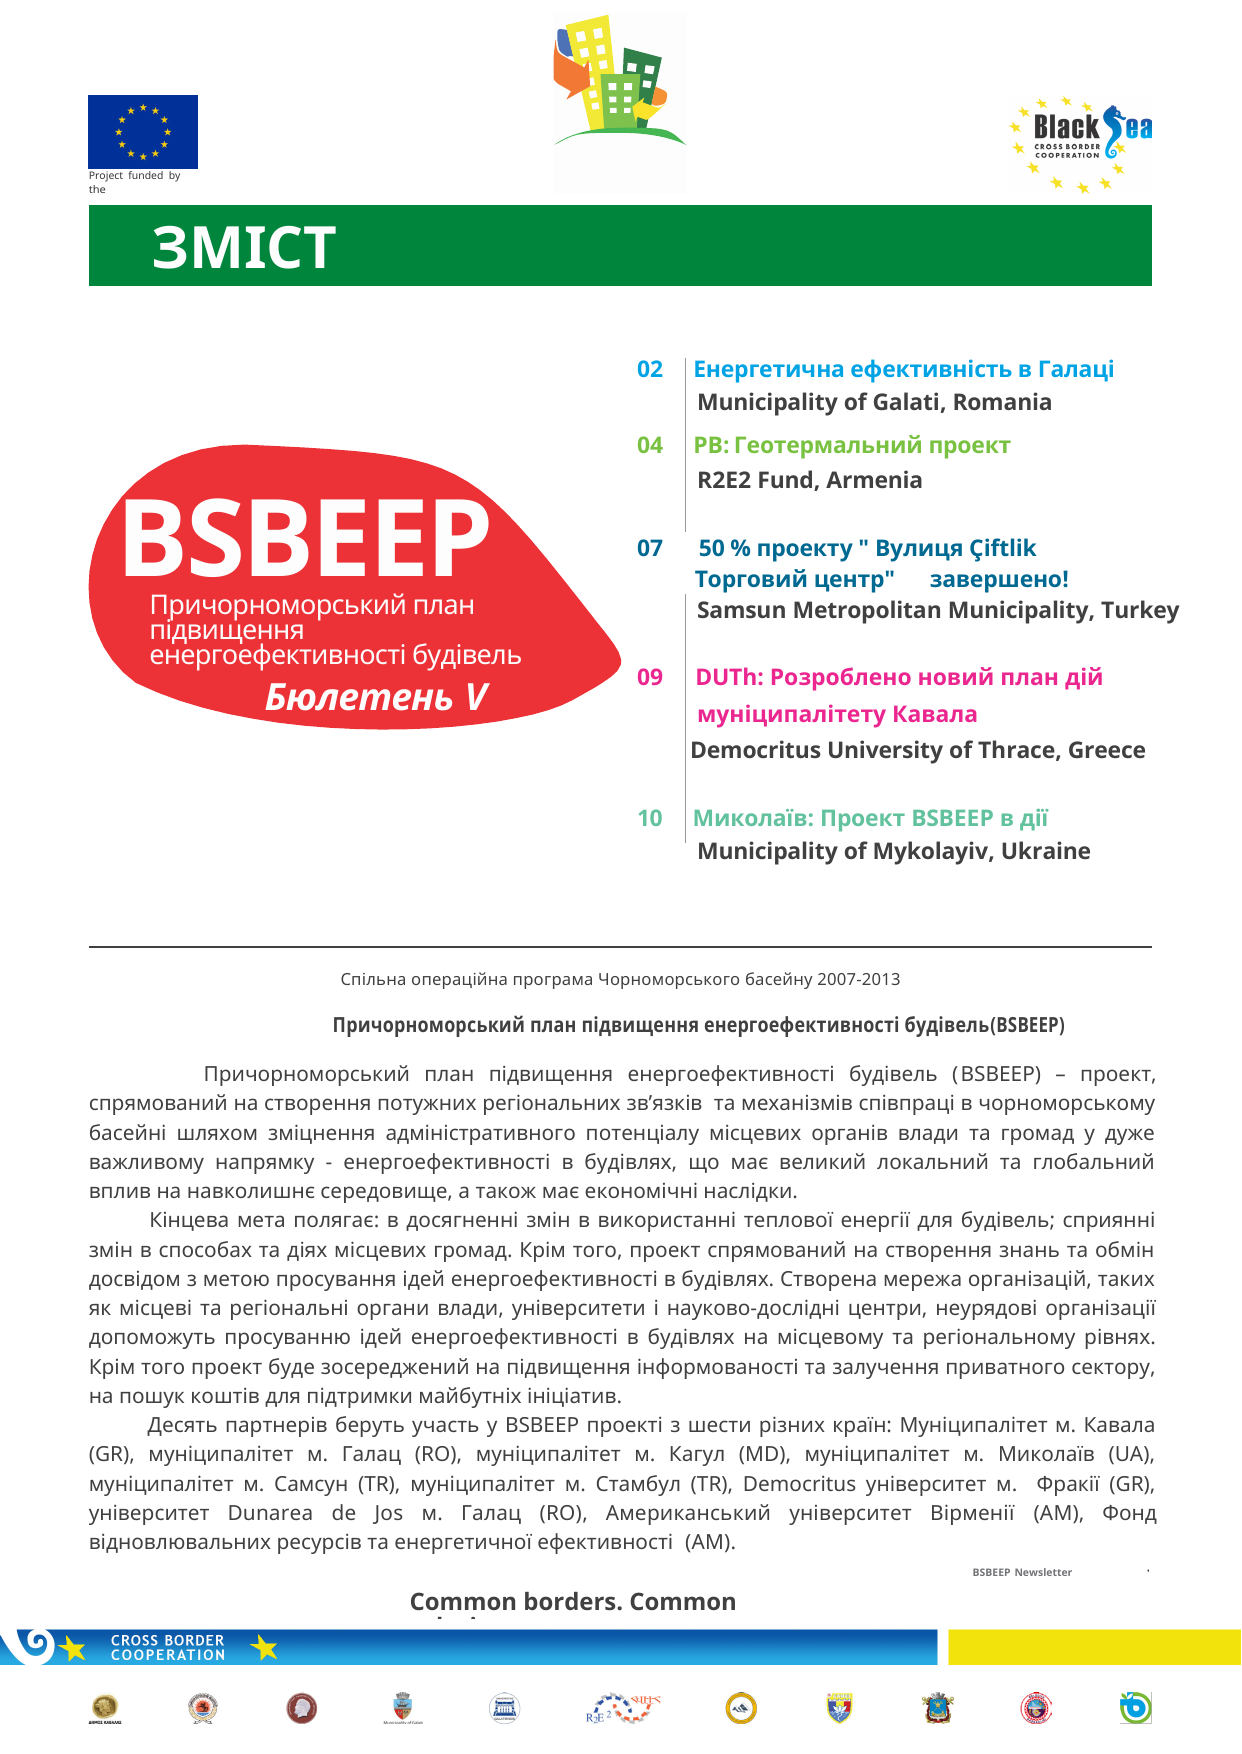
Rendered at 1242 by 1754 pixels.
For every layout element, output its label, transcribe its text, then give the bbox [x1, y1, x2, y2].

text ЗМІСТ [151, 213, 1242, 278]
text 02 Енергетична ефективність в Галаці [637, 353, 1242, 384]
picture [0, 1628, 1241, 1667]
picture [1008, 95, 1152, 194]
text Бюлетень V [0, 671, 531, 722]
picture [1120, 1692, 1152, 1726]
text 09 DUTh: Розроблено новий план дій муніципалітету Кавала [637, 661, 1149, 729]
picture [88, 95, 198, 169]
text Десять партнерів беруть участь у BSBEEP проекті з шести різних країн: Муніципалітет м. Кавала (GR), муніципалітет м. Галац (RO), муніципалітет м. Кагул (MD), муніципалітет м. Миколаїв (UA), муніципалітет м. Самсун (TR), муніципалітет м. Стамбул (TR), Democritus університет м. Фракії (GR), університет Dunarea de Jos м. Галац (RO), Американський університет Вірменії (AM), Фонд відновлювальних ресурсів та енергетичної ефективності (AM). [88, 1410, 1157, 1556]
text Причорноморський план підвищення енергоефективності будівель(BSBEEP) [149, 1013, 1242, 1038]
text Samsun Metropolitan Municipality, Turkey [697, 594, 1242, 625]
text R2E2 Fund, Armenia [697, 464, 1242, 496]
text Кінцева мета полягає: в досягненні змін в використанні теплової енергії для будівель; сприянні змін в способах та діях місцевих громад. Крім того, проект спрямований на створення знань та обмін досвідом з метою просування ідей енергоефективності в будівлях. Створена мережа організацій, таких як місцеві та регіональні органи влади, університети і науково-дослідні центри, неурядові організації допоможуть просуванню ідей енергоефективності в будівлях на місцевому та регіональному рівнях. Крім того проект буде зосереджений на підвищення інформованості та залучення приватного сектору, на пошук коштів для підтримки майбутніх ініціатив. [88, 1205, 1157, 1409]
text 10 Миколаїв: Проект BSBEEP в дії [637, 802, 1242, 833]
text Причорноморський план підвищення енергоефективності будівель (BSBEEP) – проект, спрямований на створення потужних регіональних зв’язків та механізмів співпраці в чорноморському басейні шляхом зміцнення адміністративного потенціалу місцевих органів влади та громад у дуже важливому напрямку - енергоефективності в будівлях, що має великий локальний та глобальний вплив на навколишнє середовище, а також має економічні наслідки. [88, 1059, 1157, 1204]
text Торговий центр" завершено! [637, 563, 1242, 594]
text Спільна операційна програма Чорноморського басейну 2007-2013 [0, 973, 1242, 988]
text Причорноморський план підвищення енергоефективності будівель [149, 596, 530, 671]
text 07 50 % проекту " Вулиця Çiftlik [637, 532, 1242, 563]
picture [87, 1692, 1052, 1724]
text 04 РВ: Геотермальний проект [637, 428, 1242, 460]
text BSBEEP [116, 475, 524, 596]
text Democritus University of Thrace, Greece [637, 734, 1149, 766]
text Municipality of Galati, Romania [697, 389, 1242, 414]
text Municipality of Mykolayiv, Ukraine [697, 838, 1242, 863]
